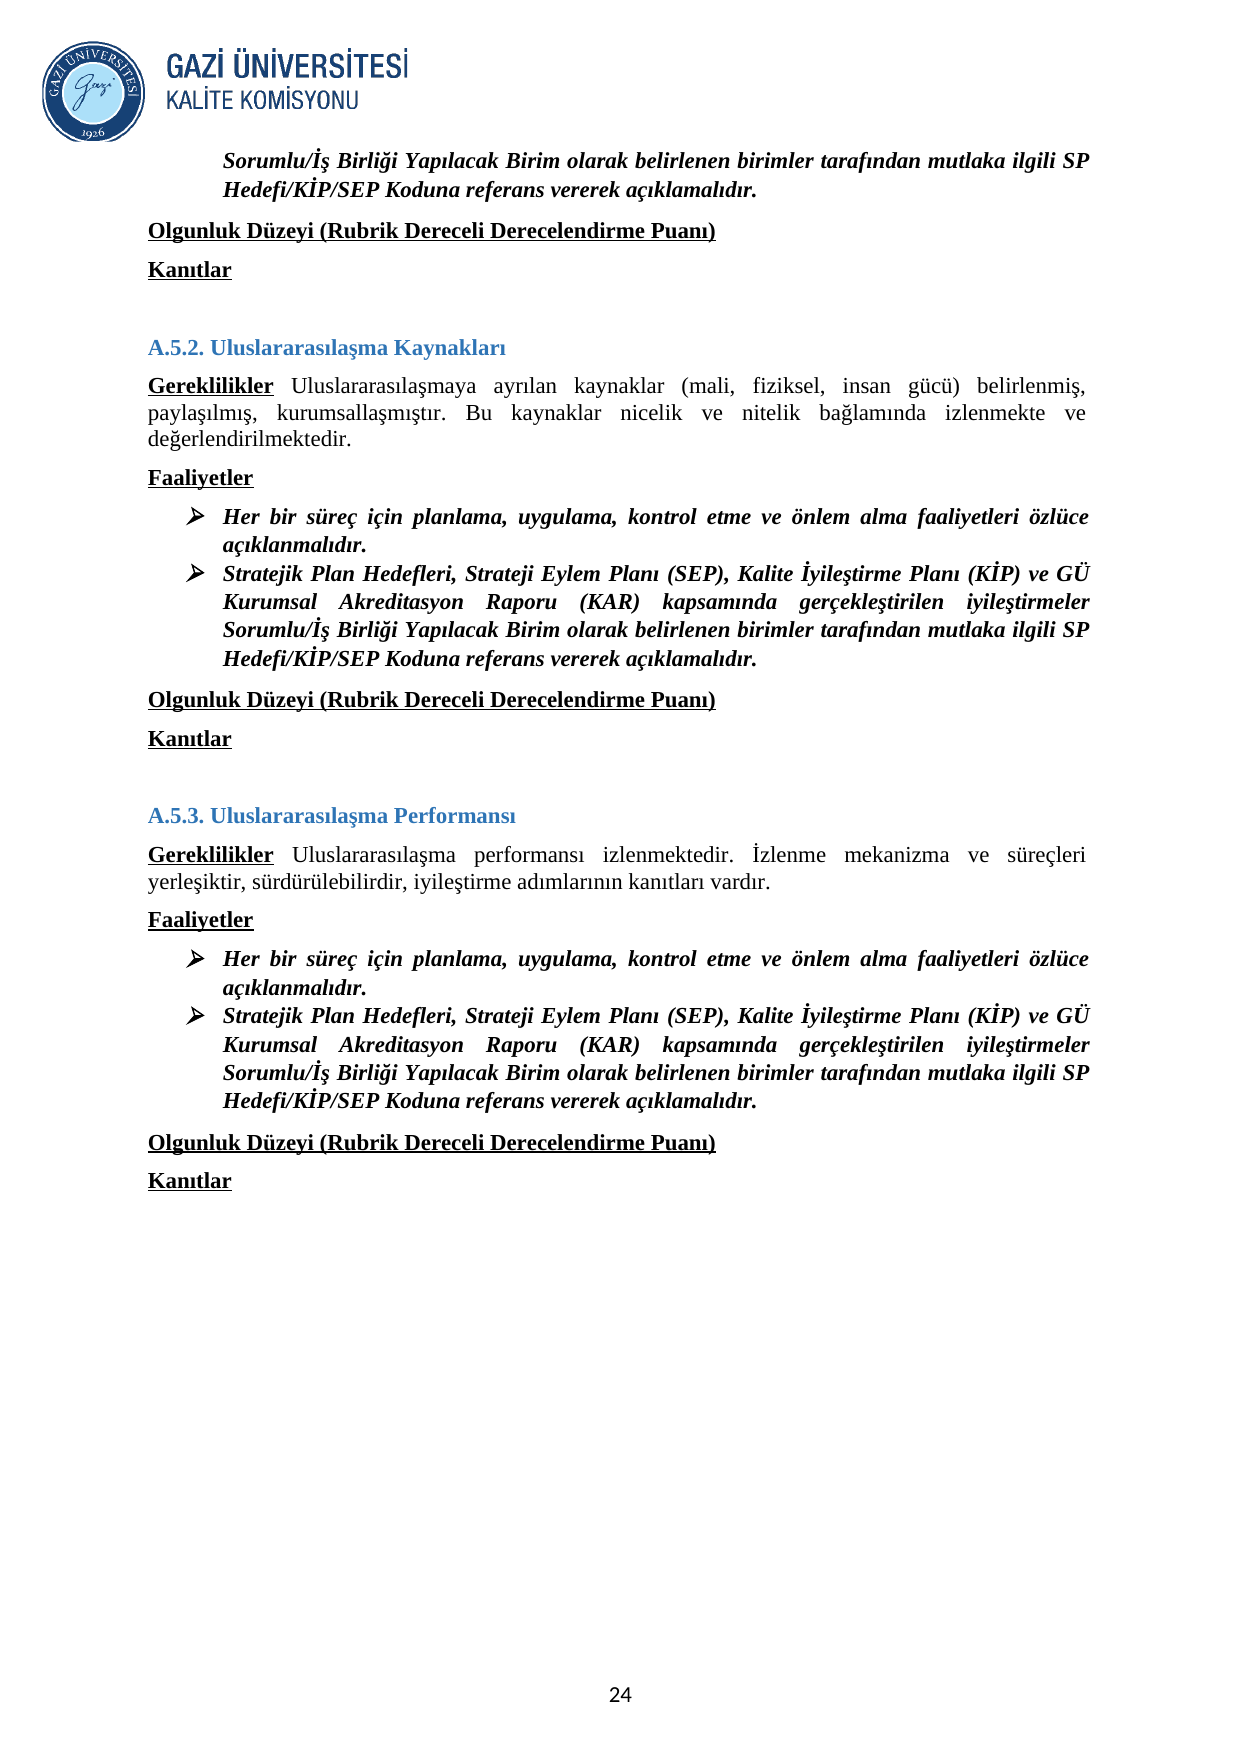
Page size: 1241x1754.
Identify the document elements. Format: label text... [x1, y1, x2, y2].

list Her bir süreç için planlama, uygulama, kontrol etme ve önlem alma faaliyetleri özlüce açıklanmalıdır. [185, 503, 1093, 558]
text Olgunluk Düzeyi (Rubrik Dereceli Derecelendirme Puanı) [148, 686, 1093, 712]
list Her bir süreç için planlama, uygulama, kontrol etme ve önlem alma faaliyetleri özlüce açıklanmalıdır. [185, 945, 1093, 1000]
text Gereklilikler Uluslararasılaşmaya ayrılan kaynaklar (mali, fiziksel, insan gücü) belirlenmiş, paylaşılmış, kurumsallaşmıştır. Bu kaynaklar nicelik ve nitelik bağlamında izlenmekte ve değerlendirilmektedir. [148, 372, 1087, 451]
text Kanıtlar [148, 256, 1093, 282]
subtitle A.5.3. Uluslararasılaşma Performansı [148, 802, 1093, 829]
text Kanıtlar [148, 1167, 1093, 1194]
text Faaliyetler [148, 464, 1088, 490]
text Olgunluk Düzeyi (Rubrik Dereceli Derecelendirme Puanı) [148, 217, 1093, 243]
text Faaliyetler [148, 907, 1088, 933]
text Kanıtlar [148, 725, 1093, 751]
picture [41, 41, 407, 142]
subtitle A.5.2. Uluslararasılaşma Kaynakları [148, 333, 1093, 360]
text Gereklilikler Uluslararasılaşma performansı izlenmektedir. İzlenme mekanizma ve süreçleri yerleşiktir, sürdürülebilirdir, iyileştirme adımlarının kanıtları vardır. [148, 841, 1087, 894]
text Olgunluk Düzeyi (Rubrik Dereceli Derecelendirme Puanı) [148, 1128, 1093, 1155]
